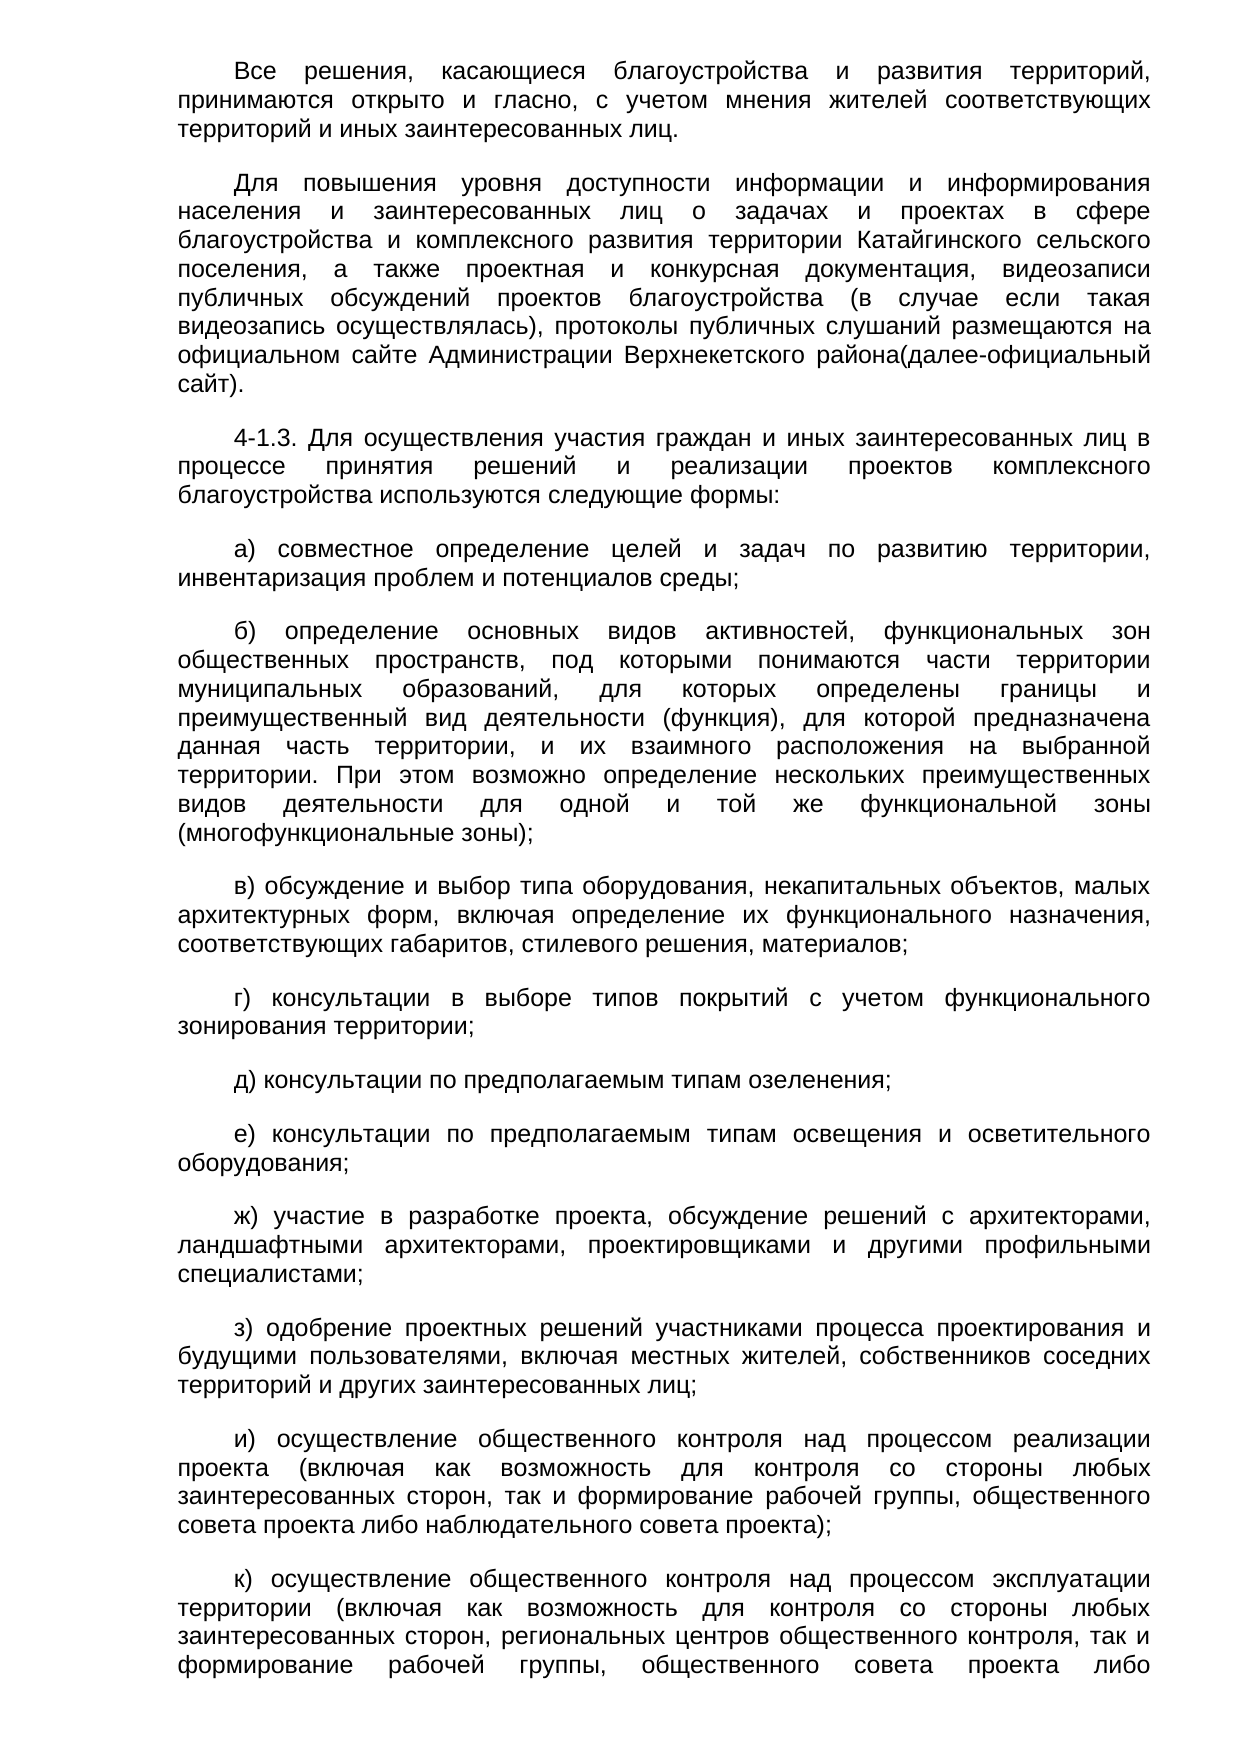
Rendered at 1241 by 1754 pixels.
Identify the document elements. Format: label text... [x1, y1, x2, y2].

text б) определение основных видов активностей, функциональных зон общественных пространств, под которыми понимаются части территории муниципальных образований, для которых определены границы и преимущественный вид деятельности (функция), для которой предназначена данная часть территории, и их взаимного расположения на выбранной территории. При этом возможно определение нескольких преимущественных видов деятельности для одной и той же функциональной зоны (многофункциональные зоны); [177, 616, 1152, 846]
text Для повышения уровня доступности информации и информирования населения и заинтересованных лиц о задачах и проектах в сфере благоустройства и комплексного развития территории Катайгинского сельского поселения, а также проектная и конкурсная документация, видеозаписи публичных обсуждений проектов благоустройства (в случае если такая видеозапись осуществлялась), протоколы публичных слушаний размещаются на официальном сайте Администрации Верхнекетского района(далее-официальный сайт). [177, 167, 1152, 397]
text в) обсуждение и выбор типа оборудования, некапитальных объектов, малых архитектурных форм, включая определение их функционального назначения, соответствующих габаритов, стилевого решения, материалов; [177, 871, 1152, 957]
text и) осуществление общественного контроля над процессом реализации проекта (включая как возможность для контроля со стороны любых заинтересованных сторон, так и формирование рабочей группы, общественного совета проекта либо наблюдательного совета проекта); [177, 1424, 1152, 1539]
text 4-1.3. Для осуществления участия граждан и иных заинтересованных лиц в процессе принятия решений и реализации проектов комплексного благоустройства используются следующие формы: [177, 422, 1152, 509]
text а) совместное определение целей и задач по развитию территории, инвентаризация проблем и потенциалов среды; [177, 534, 1152, 591]
text е) консультации по предполагаемым типам освещения и осветительного оборудования; [177, 1119, 1152, 1176]
text д) консультации по предполагаемым типам озеленения; [177, 1065, 1152, 1094]
text ж) участие в разработке проекта, обсуждение решений с архитекторами, ландшафтными архитекторами, проектировщиками и другими профильными специалистами; [177, 1201, 1152, 1287]
text Все решения, касающиеся благоустройства и развития территорий, принимаются открыто и гласно, с учетом мнения жителей соответствующих территорий и иных заинтересованных лиц. [177, 56, 1152, 142]
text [177, 1564, 1152, 1679]
text з) одобрение проектных решений участниками процесса проектирования и будущими пользователями, включая местных жителей, собственников соседних территорий и других заинтересованных лиц; [177, 1312, 1152, 1399]
text г) консультации в выборе типов покрытий с учетом функционального зонирования территории; [177, 982, 1152, 1040]
